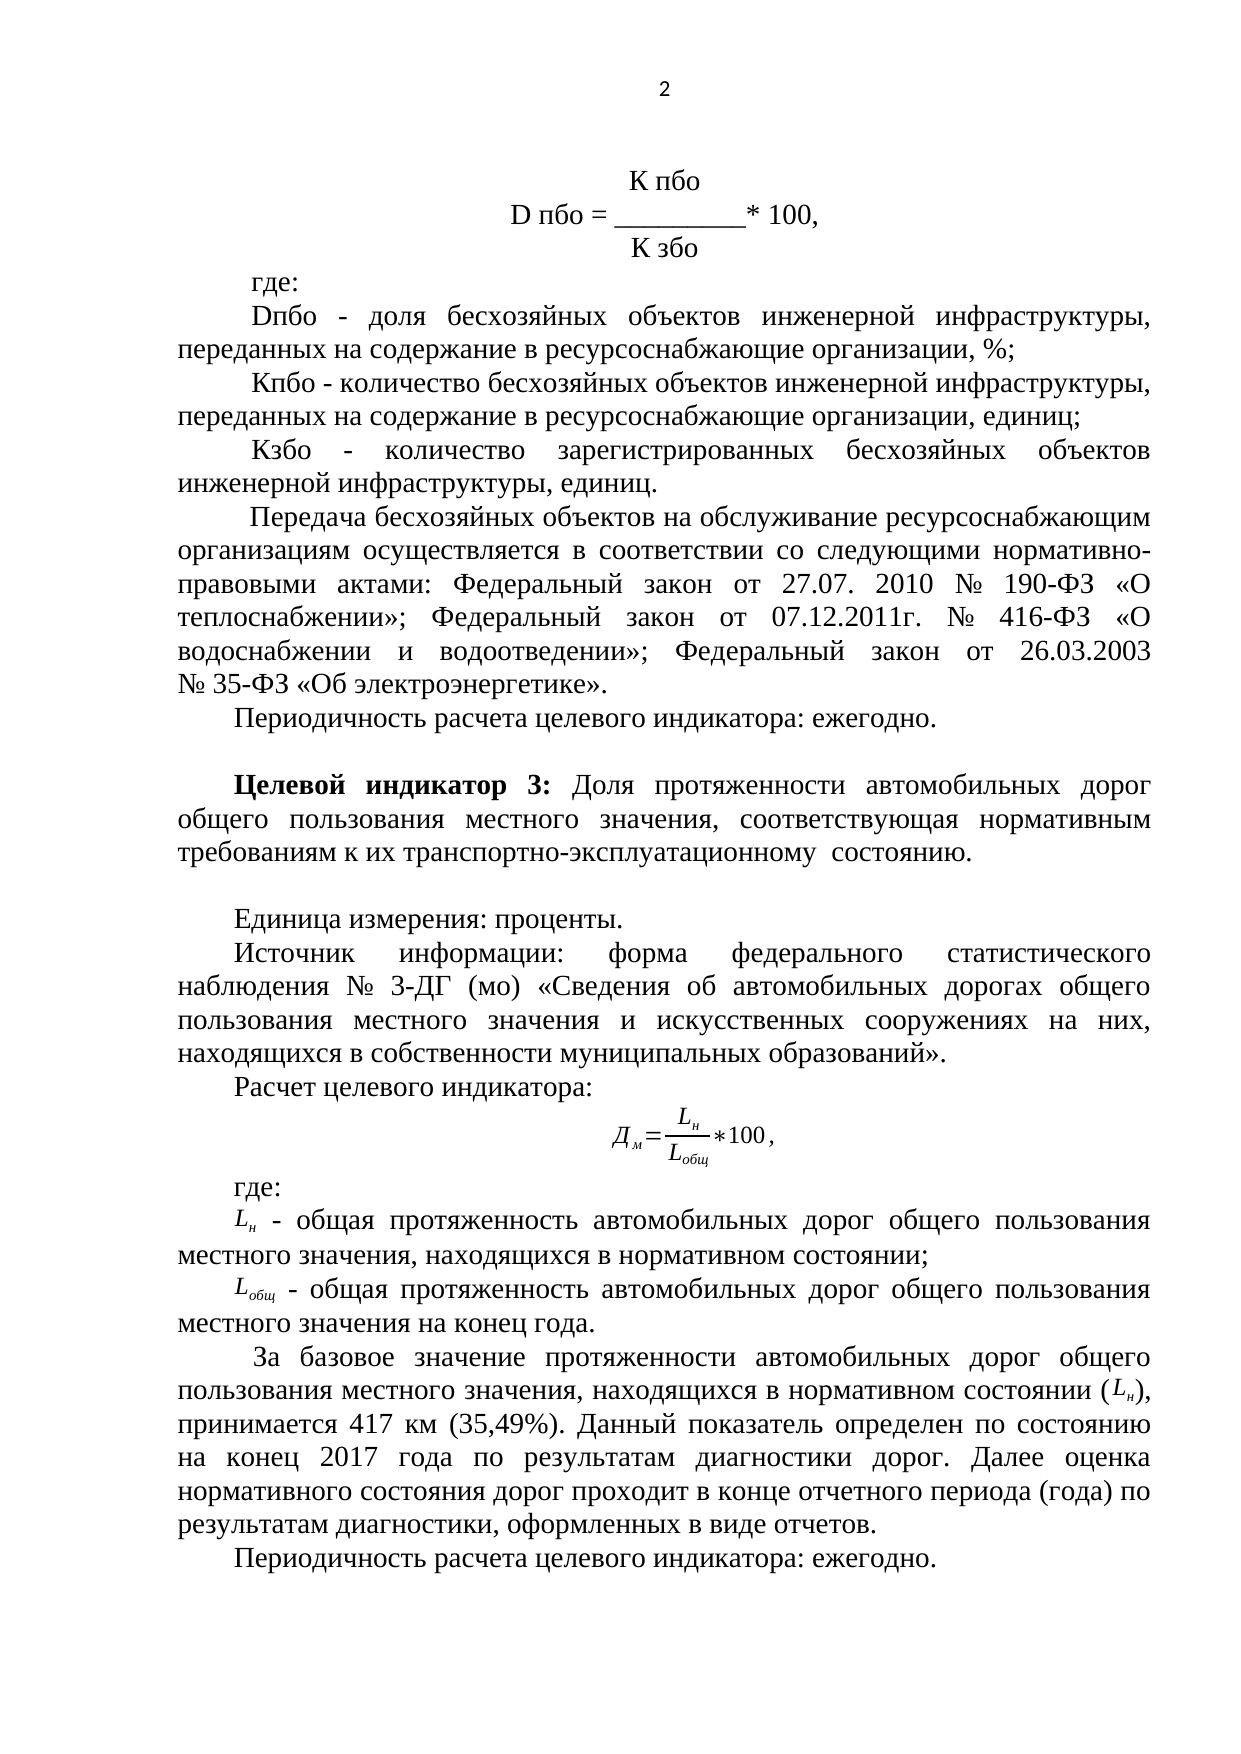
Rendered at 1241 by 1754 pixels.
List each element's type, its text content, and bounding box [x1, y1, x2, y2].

text К збо [177, 231, 1152, 264]
text За базовое значение протяженности автомобильных дорог общего пользования местного значения, находящихся в нормативном состоянии (), принимается 417 км (35,49%). Данный показатель определен по состоянию на конец 2017 года по результатам диагностики дорог. Далее оценка нормативного состояния дорог проходит в конце отчетного периода (года) по результатам диагностики, оформленных в виде отчетов. [177, 1339, 1152, 1540]
text Кзбо - количество зарегистрированных бесхозяйных объектов инженерной инфраструктуры, единиц. [177, 432, 1152, 499]
text Источник информации: форма федерального статистического наблюдения № 3-ДГ (мо) «Сведения об автомобильных дорогах общего пользования местного значения и искусственных сооружениях на них, находящихся в собственности муниципальных образований». [177, 935, 1152, 1069]
text D пбо = _________* 100, [177, 197, 1152, 231]
text К пбо [177, 163, 1152, 197]
text Кпбо - количество бесхозяйных объектов инженерной инфраструктуры, переданных на содержание в ресурсоснабжающие организации, единиц; [177, 365, 1152, 432]
text Передача бесхозяйных объектов на обслуживание ресурсоснабжающим организациям осуществляется в соответствии со следующими нормативно-правовыми актами: Федеральный закон от 27.07. 2010 № 190-ФЗ «О теплоснабжении»; Федеральный закон от 07.12.2011г. № 416-ФЗ «О водоснабжении и водоотведении»; Федеральный закон от 26.03.2003 № 35-ФЗ «Об электроэнергетике». [177, 499, 1152, 700]
text - общая протяженность автомобильных дорог общего пользования местного значения на конец года. [177, 1271, 1152, 1339]
text где: [177, 264, 1152, 298]
text - общая протяженность автомобильных дорог общего пользования местного значения, находящихся в нормативном состоянии; [177, 1202, 1152, 1271]
text Целевой индикатор 3: Доля протяженности автомобильных дорог общего пользования местного значения, соответствующая нормативным требованиям к их транспортно-эксплуатационному состоянию. [177, 767, 1152, 868]
text Периодичность расчета целевого индикатора: ежегодно. [177, 1540, 1152, 1574]
text Периодичность расчета целевого индикатора: ежегодно. [177, 700, 1152, 734]
text Расчет целевого индикатора: [177, 1069, 1152, 1103]
text Единица измерения: проценты. [177, 901, 1152, 935]
text где: [177, 1169, 1152, 1202]
text Dпбо - доля бесхозяйных объектов инженерной инфраструктуры, переданных на содержание в ресурсоснабжающие организации, %; [177, 298, 1152, 365]
